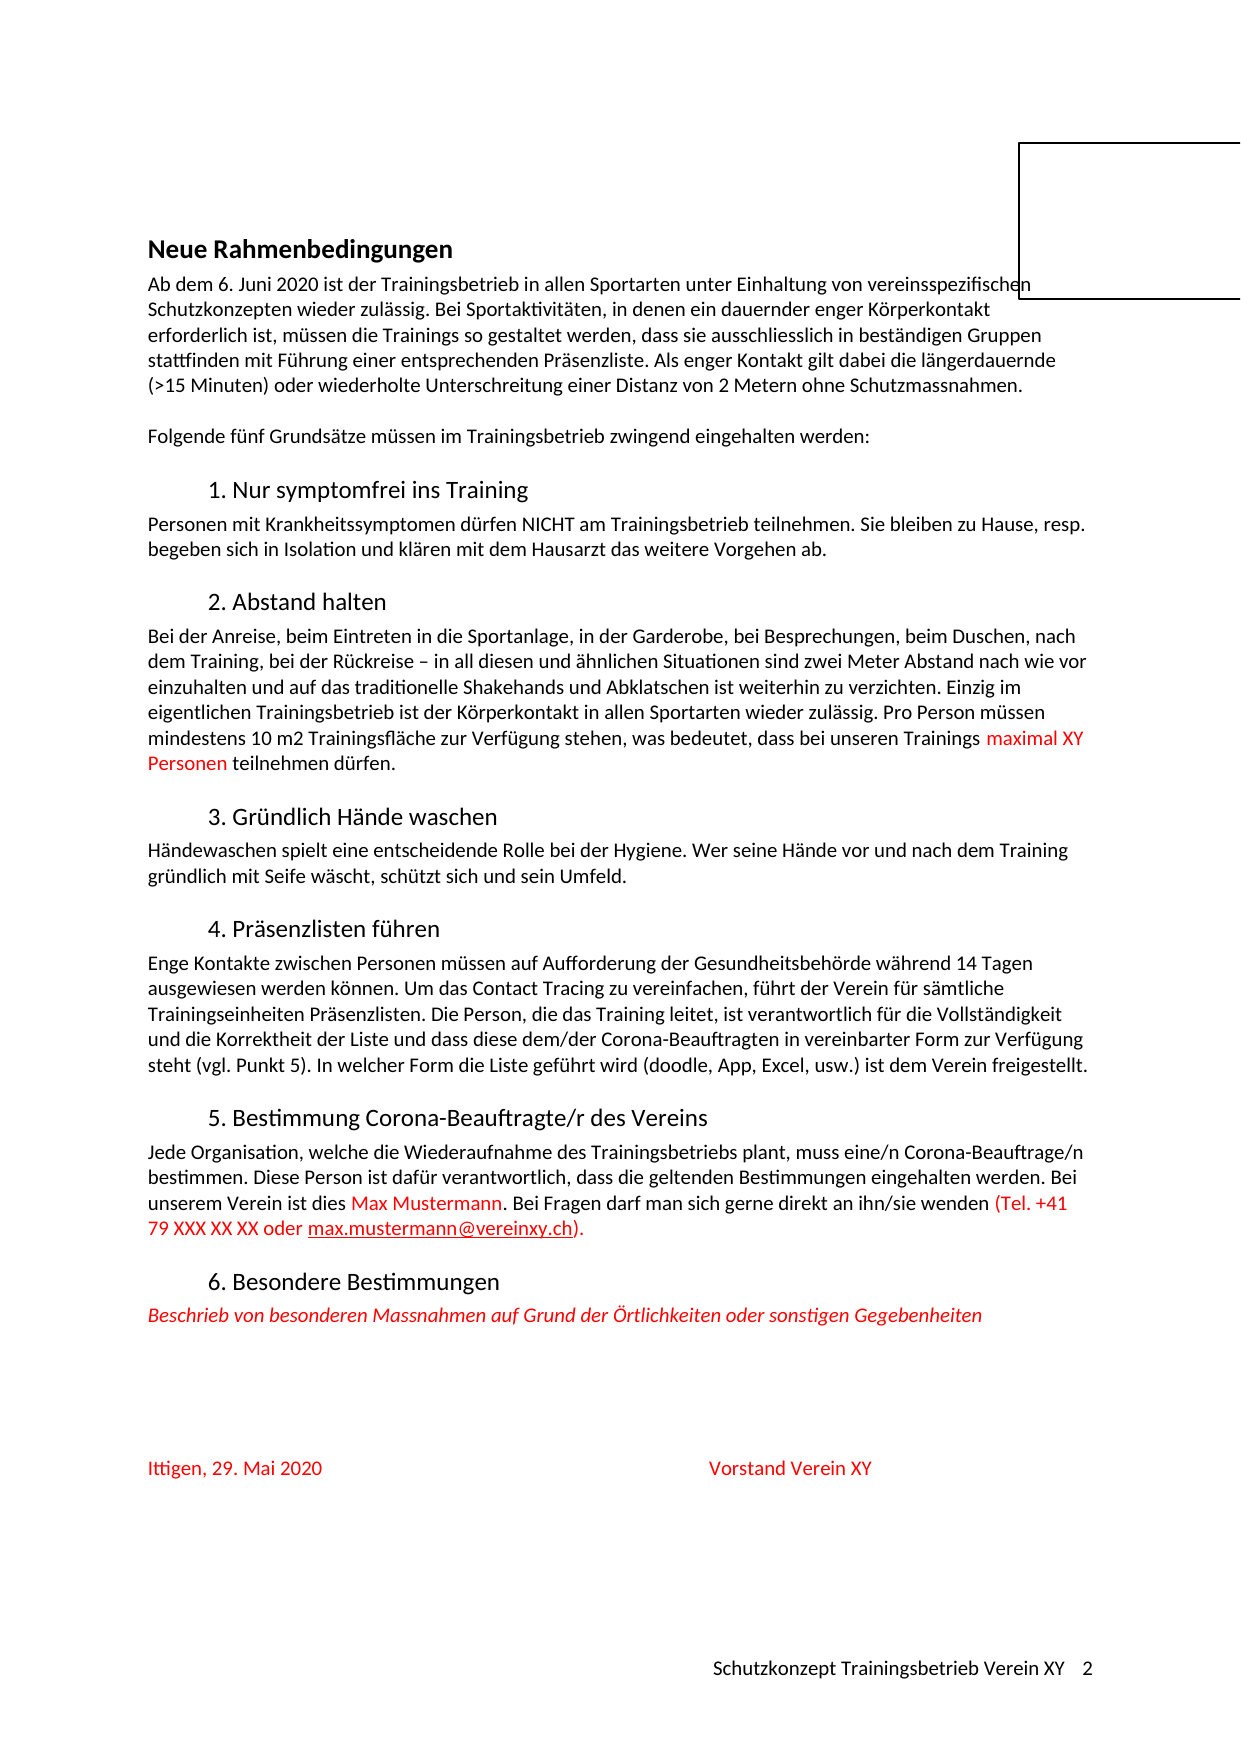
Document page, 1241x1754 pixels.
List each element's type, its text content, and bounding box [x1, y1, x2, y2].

text Jede Organisation, welche die Wiederaufnahme des Trainingsbetriebs plant, muss eine/n Corona-Beauftrage/n bestimmen. Diese Person ist dafür verantwortlich, dass die geltenden Bestimmungen eingehalten werden. Bei unserem Verein ist dies Max Mustermann. Bei Fragen darf man sich gerne direkt an ihn/sie wenden (Tel. +41 79 XXX XX XX oder max.mustermann@vereinxy.ch). [148, 1139, 1092, 1241]
text Händewaschen spielt eine entscheidende Rolle bei der Hygiene. Wer seine Hände vor und nach dem Training gründlich mit Seife wäscht, schützt sich und sein Umfeld. [148, 838, 1092, 888]
text Beschrieb von besonderen Massnahmen auf Grund der Örtlichkeiten oder sonstigen Gegebenheiten [148, 1302, 1092, 1328]
text Folgende fünf Grundsätze müssen im Trainingsbetrieb zwingend eingehalten werden: [148, 423, 1092, 449]
subtitle 1. Nur symptomfrei ins Training [208, 474, 1092, 504]
subtitle 6. Besondere Bestimmungen [208, 1266, 1092, 1296]
subtitle 4. Präsenzlisten führen [208, 913, 1092, 944]
subtitle 2. Abstand halten [208, 587, 1092, 617]
text Ab dem 6. Juni 2020 ist der Trainingsbetrieb in allen Sportarten unter Einhaltung von vereinsspezifischen Schutzkonzepten wieder zulässig. Bei Sportaktivitäten, in denen ein dauernder enger Körperkontakt erforderlich ist, müssen die Trainings so gestaltet werden, dass sie ausschliesslich in beständigen Gruppen stattfinden mit Führung einer entsprechenden Präsenzliste. Als enger Kontakt gilt dabei die längerdauernde (>15 Minuten) oder wiederholte Unterschreitung einer Distanz von 2 Metern ohne Schutzmassnahmen. [148, 271, 1092, 398]
text Personen mit Krankheitssymptomen dürfen NICHT am Trainingsbetrieb teilnehmen. Sie bleiben zu Hause, resp. begeben sich in Isolation und klären mit dem Hausarzt das weitere Vorgehen ab. [148, 511, 1092, 562]
subtitle Neue Rahmenbedingungen [148, 232, 1092, 265]
subtitle 5. Bestimmung Corona-Beauftragte/r des Vereins [208, 1102, 1092, 1133]
text Bei der Anreise, beim Eintreten in die Sportanlage, in der Garderobe, bei Besprechungen, beim Duschen, nach dem Training, bei der Rückreise – in all diesen und ähnlichen Situationen sind zwei Meter Abstand nach wie vor einzuhalten und auf das traditionelle Shakehands und Abklatschen ist weiterhin zu verzichten. Einzig im eigentlichen Trainingsbetrieb ist der Körperkontakt in allen Sportarten wieder zulässig. Pro Person müssen mindestens 10 m2 Trainingsfläche zur Verfügung stehen, was bedeutet, dass bei unseren Trainings maximal XY Personen teilnehmen dürfen. [148, 623, 1092, 776]
text Enge Kontakte zwischen Personen müssen auf Aufforderung der Gesundheitsbehörde während 14 Tagen ausgewiesen werden können. Um das Contact Tracing zu vereinfachen, führt der Verein für sämtliche Trainingseinheiten Präsenzlisten. Die Person, die das Training leitet, ist verantwortlich für die Vollständigkeit und die Korrektheit der Liste und dass diese dem/der Corona-Beauftragten in vereinbarter Form zur Verfügung steht (vgl. Punkt 5). In welcher Form die Liste geführt wird (doodle, App, Excel, usw.) ist dem Verein freigestellt. [148, 950, 1092, 1077]
subtitle 3. Gründlich Hände waschen [208, 801, 1092, 831]
text Ittigen, 29. Mai 2020 Vorstand Verein XY [148, 1455, 1092, 1480]
